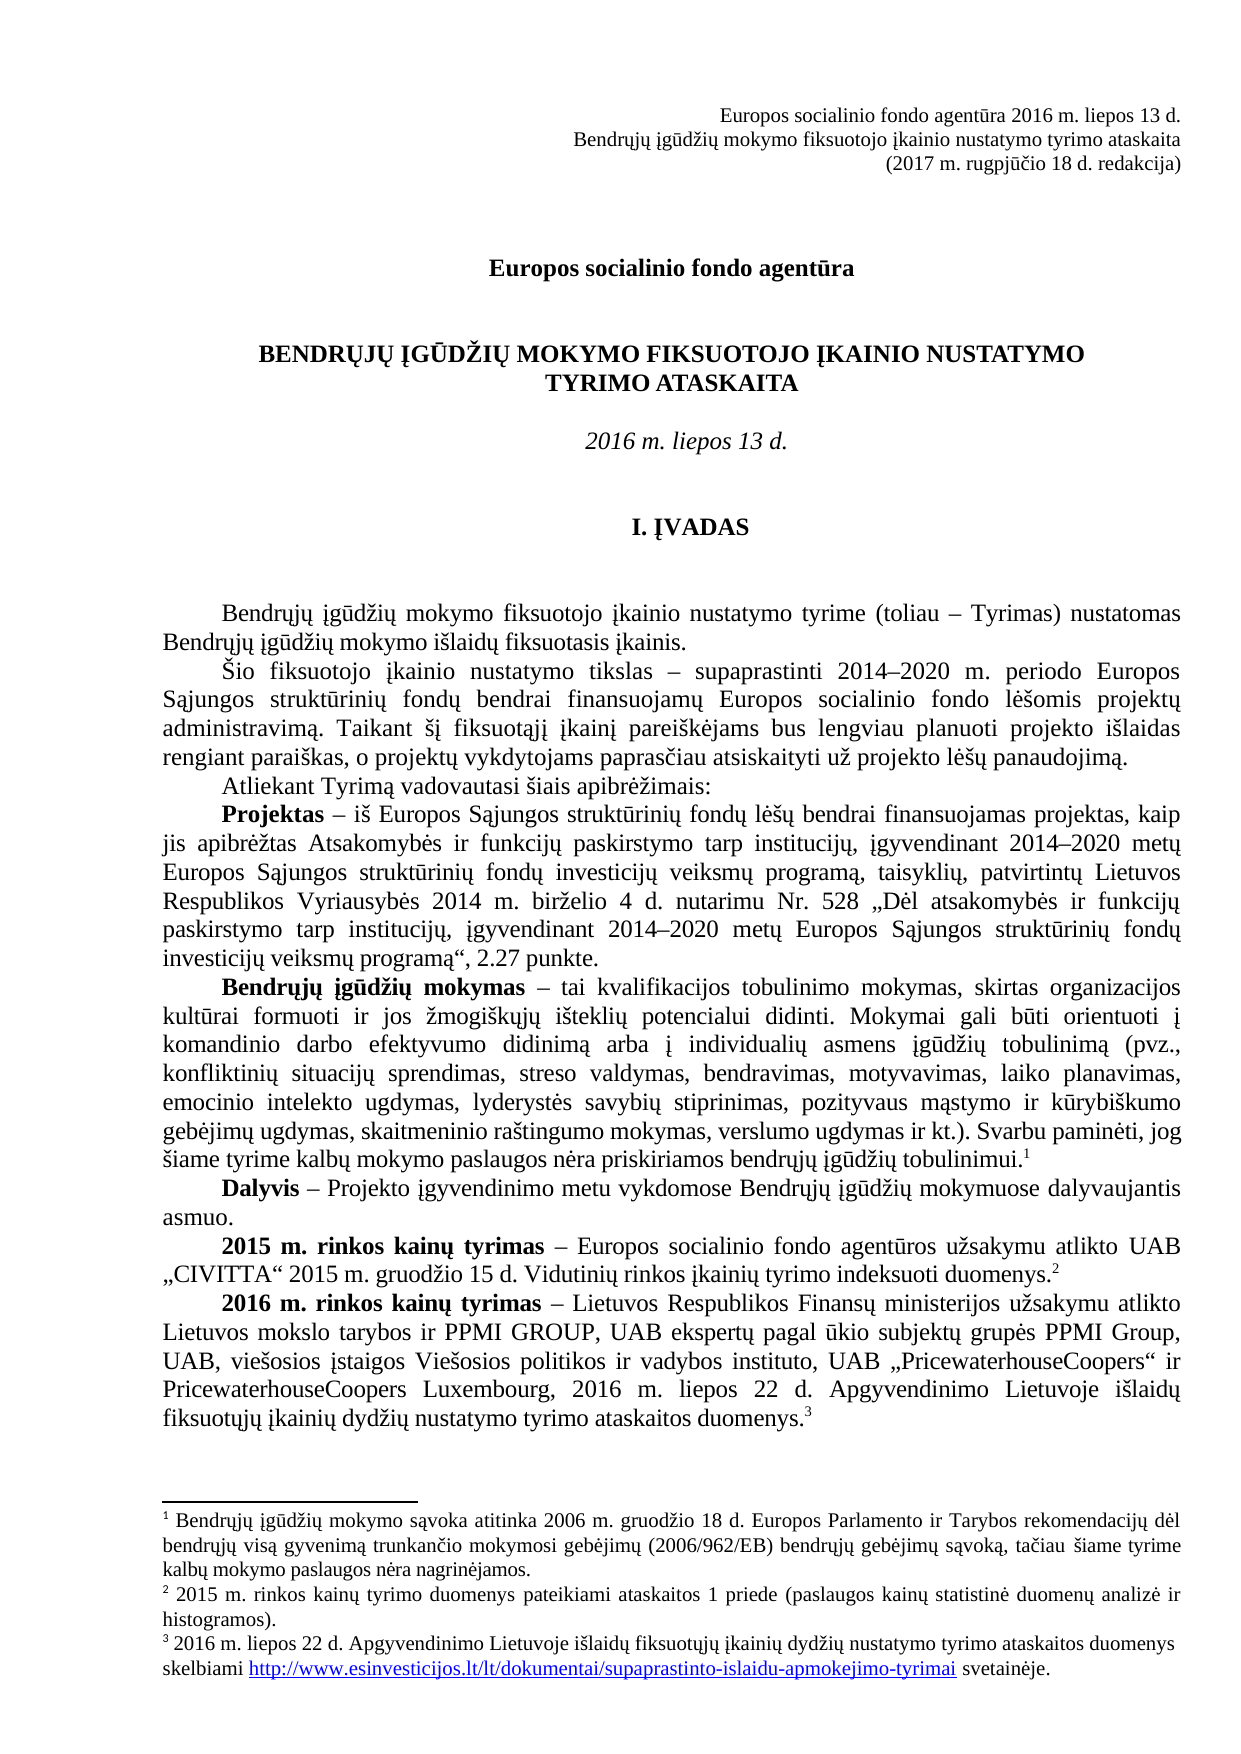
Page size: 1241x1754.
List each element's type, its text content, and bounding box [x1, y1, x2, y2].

text 2016 m. rinkos kainų tyrimas – Lietuvos Respublikos Finansų ministerijos užsakymu atlikto Lietuvos mokslo tarybos ir PPMI GROUP, UAB ekspertų pagal ūkio subjektų grupės PPMI Group, UAB, viešosios įstaigos Viešosios politikos ir vadybos instituto, UAB „PricewaterhouseCoopers“ ir PricewaterhouseCoopers Luxembourg, 2016 m. liepos 22 d. Apgyvendinimo Lietuvoje išlaidų fiksuotųjų įkainių dydžių nustatymo tyrimo ataskaitos duomenys. [162, 1288, 1181, 1432]
text Bendrųjų įgūdžių mokymo fiksuotojo įkainio nustatymo tyrimo ataskaita [162, 127, 1181, 151]
text Šio fiksuotojo įkainio nustatymo tikslas – supaprastinti 2014–2020 m. periodo Europos Sąjungos struktūrinių fondų bendrai finansuojamų Europos socialinio fondo lėšomis projektų administravimą. Taikant šį fiksuotąjį įkainį pareiškėjams bus lengviau planuoti projekto išlaidas rengiant paraiškas, o projektų vykdytojams paprasčiau atsiskaityti už projekto lėšų panaudojimą. [162, 656, 1181, 771]
text Dalyvis – Projekto įgyvendinimo metu vykdomose Bendrųjų įgūdžių mokymuose dalyvaujantis asmuo. [162, 1173, 1181, 1231]
text Europos socialinio fondo agentūra [162, 253, 1181, 282]
text 2015 m. rinkos kainų tyrimas – Europos socialinio fondo agentūros užsakymu atlikto UAB „CIVITTA“ 2015 m. gruodžio 15 d. Vidutinių rinkos įkainių tyrimo indeksuoti duomenys. [162, 1231, 1181, 1288]
text Bendrųjų įgūdžių mokymo fiksuotojo įkainio nustatymo tyrime (toliau – Tyrimas) nustatomas Bendrųjų įgūdžių mokymo išlaidų fiksuotasis įkainis. [162, 598, 1181, 656]
text I. ĮVADAS [200, 512, 1181, 541]
text Bendrųjų įgūdžių mokymas – tai kvalifikacijos tobulinimo mokymas, skirtas organizacijos kultūrai formuoti ir jos žmogiškųjų išteklių potencialui didinti. Mokymai gali būti orientuoti į komandinio darbo efektyvumo didinimą arba į individualių asmens įgūdžių tobulinimą (pvz., konfliktinių situacijų sprendimas, streso valdymas, bendravimas, motyvavimas, laiko planavimas, emocinio intelekto ugdymas, lyderystės savybių stiprinimas, pozityvaus mąstymo ir kūrybiškumo gebėjimų ugdymas, skaitmeninio raštingumo mokymas, verslumo ugdymas ir kt.). Svarbu paminėti, jog šiame tyrime kalbų mokymo paslaugos nėra priskiriamos bendrųjų įgūdžių tobulinimui. [162, 972, 1181, 1173]
table_header BENDRŲJŲ ĮGŪDŽIŲ MOKYMO FIKSUOTOJO ĮKAINIO NUSTATYMO TYRIMO ATASKAITA [203, 282, 1141, 397]
text Atliekant Tyrimą vadovautasi šiais apibrėžimais: [162, 771, 1181, 799]
table_cell 2016 m. liepos 13 d. [203, 397, 1141, 483]
text Projektas – iš Europos Sąjungos struktūrinių fondų lėšų bendrai finansuojamas projektas, kaip jis apibrėžtas Atsakomybės ir funkcijų paskirstymo tarp institucijų, įgyvendinant 2014–2020 metų Europos Sąjungos struktūrinių fondų investicijų veiksmų programą, taisyklių, patvirtintų Lietuvos Respublikos Vyriausybės 2014 m. birželio 4 d. nutarimu Nr. 528 „Dėl atsakomybės ir funkcijų paskirstymo tarp institucijų, įgyvendinant 2014–2020 metų Europos Sąjungos struktūrinių fondų investicijų veiksmų programą“, 2.27 punkte. [162, 799, 1181, 972]
text Europos socialinio fondo agentūra 2016 m. liepos 13 d. [162, 103, 1181, 127]
text (2017 m. rugpjūčio 18 d. redakcija) [162, 151, 1181, 175]
